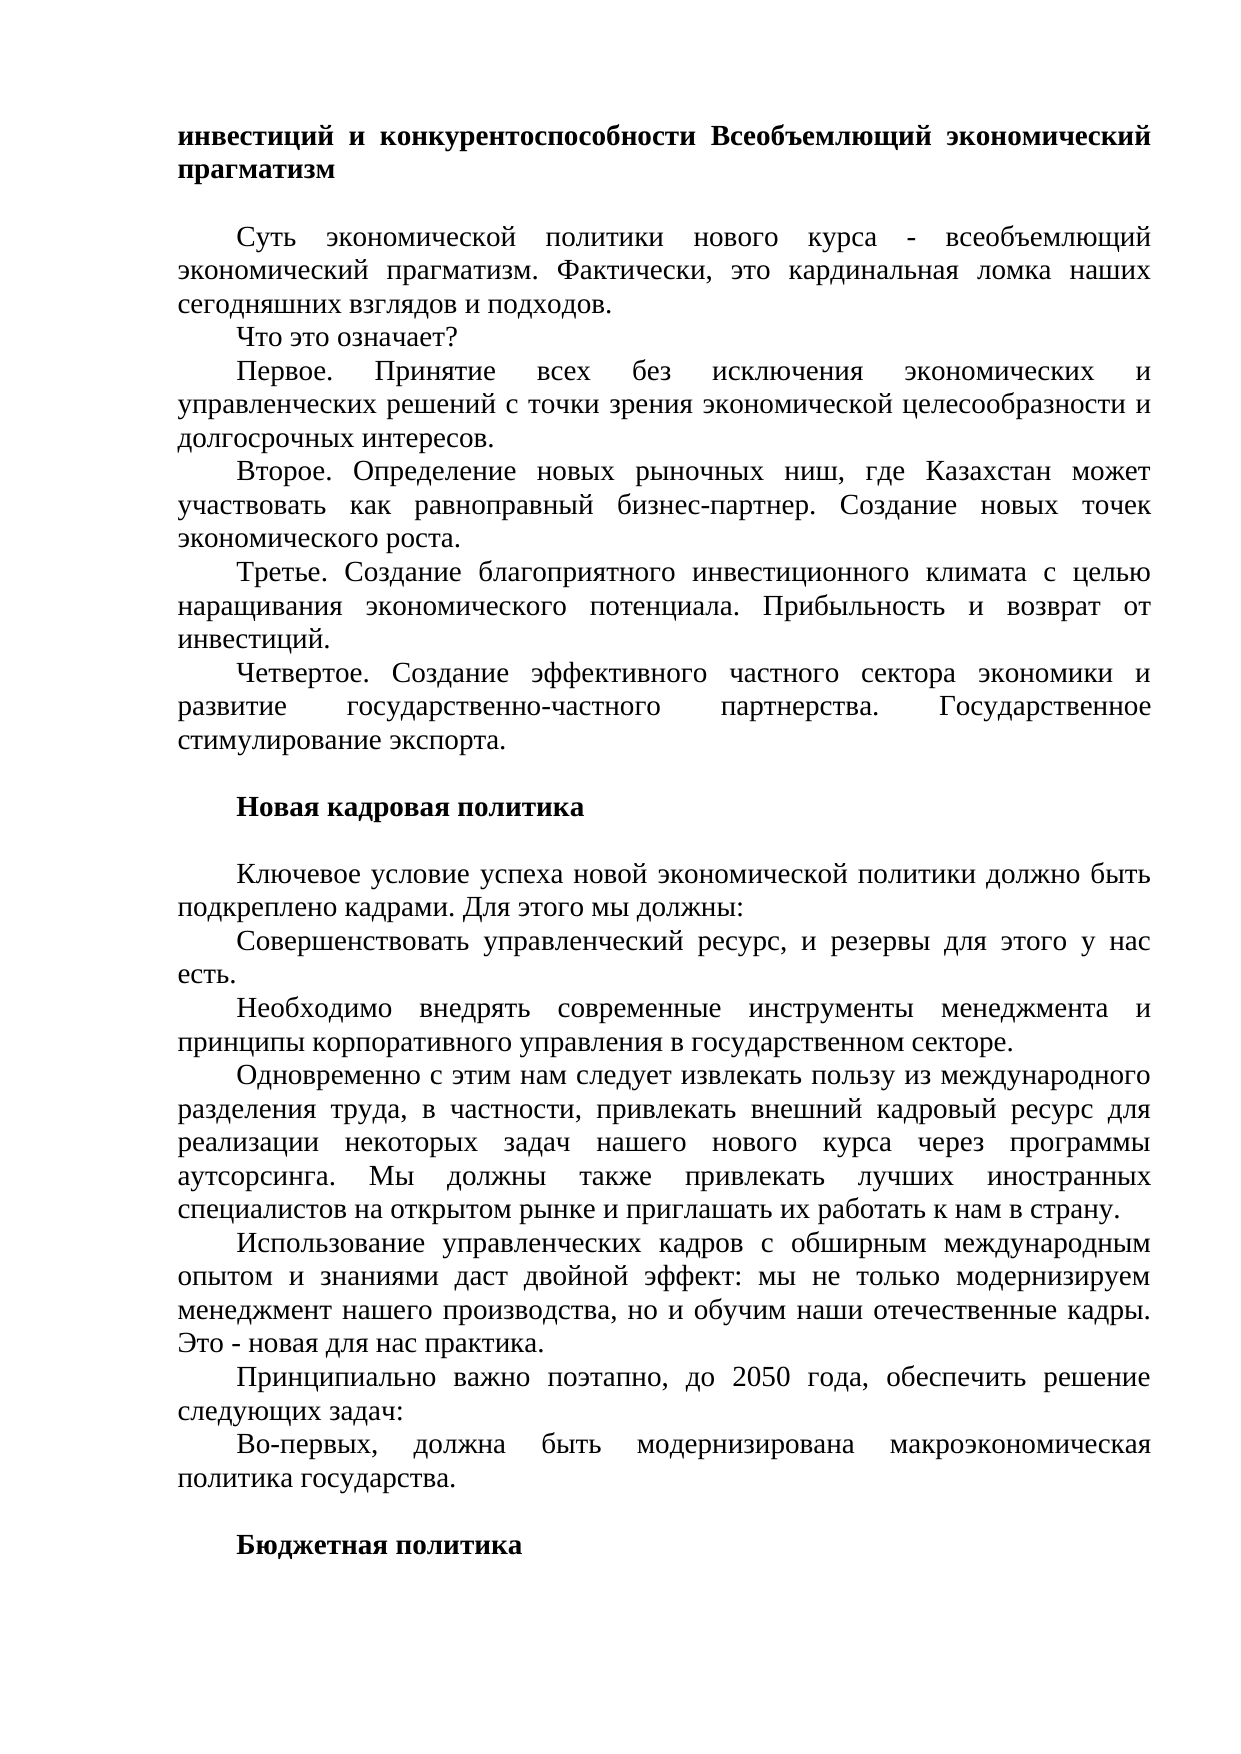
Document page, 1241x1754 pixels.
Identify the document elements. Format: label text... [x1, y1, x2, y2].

text Одновременно с этим нам следует извлекать пользу из международного разделения труда, в частности, привлекать внешний кадровый ресурс для реализации некоторых задач нашего нового курса через программы аутсорсинга. Мы должны также привлекать лучших иностранных специалистов на открытом рынке и приглашать их работать к нам в страну. [177, 1057, 1152, 1225]
text Что это означает? [177, 319, 1152, 353]
text Совершенствовать управленческий ресурс, и резервы для этого у нас есть. [177, 923, 1152, 990]
text Во-первых, должна быть модернизирована макроэкономическая политика государства. [177, 1426, 1152, 1493]
text Второе. Определение новых рыночных ниш, где Казахстан может участвовать как равноправный бизнес-партнер. Создание новых точек экономического роста. [177, 453, 1152, 554]
text Новая кадровая политика [177, 789, 1152, 822]
text Использование управленческих кадров с обширным международным опытом и знаниями даст двойной эффект: мы не только модернизируем менеджмент нашего производства, но и обучим наши отечественные кадры. Это - новая для нас практика. [177, 1225, 1152, 1359]
text Первое. Принятие всех без исключения экономических и управленческих решений с точки зрения экономической целесообразности и долгосрочных интересов. [177, 353, 1152, 453]
text Ключевое условие успеха новой экономической политики должно быть подкреплено кадрами. Для этого мы должны: [177, 856, 1152, 923]
text Четвертое. Создание эффективного частного сектора экономики и развитие государственно-частного партнерства. Государственное стимулирование экспорта. [177, 655, 1152, 755]
text Бюджетная политика [177, 1527, 1152, 1560]
text Принципиально важно поэтапно, до 2050 года, обеспечить решение следующих задач: [177, 1359, 1152, 1426]
text Третье. Создание благоприятного инвестиционного климата с целью наращивания экономического потенциала. Прибыльность и возврат от инвестиций. [177, 554, 1152, 655]
text Суть экономической политики нового курса - всеобъемлющий экономический прагматизм. Фактически, это кардинальная ломка наших сегодняшних взглядов и подходов. [177, 219, 1152, 319]
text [177, 118, 1152, 185]
text Необходимо внедрять современные инструменты менеджмента и принципы корпоративного управления в государственном секторе. [177, 990, 1152, 1057]
